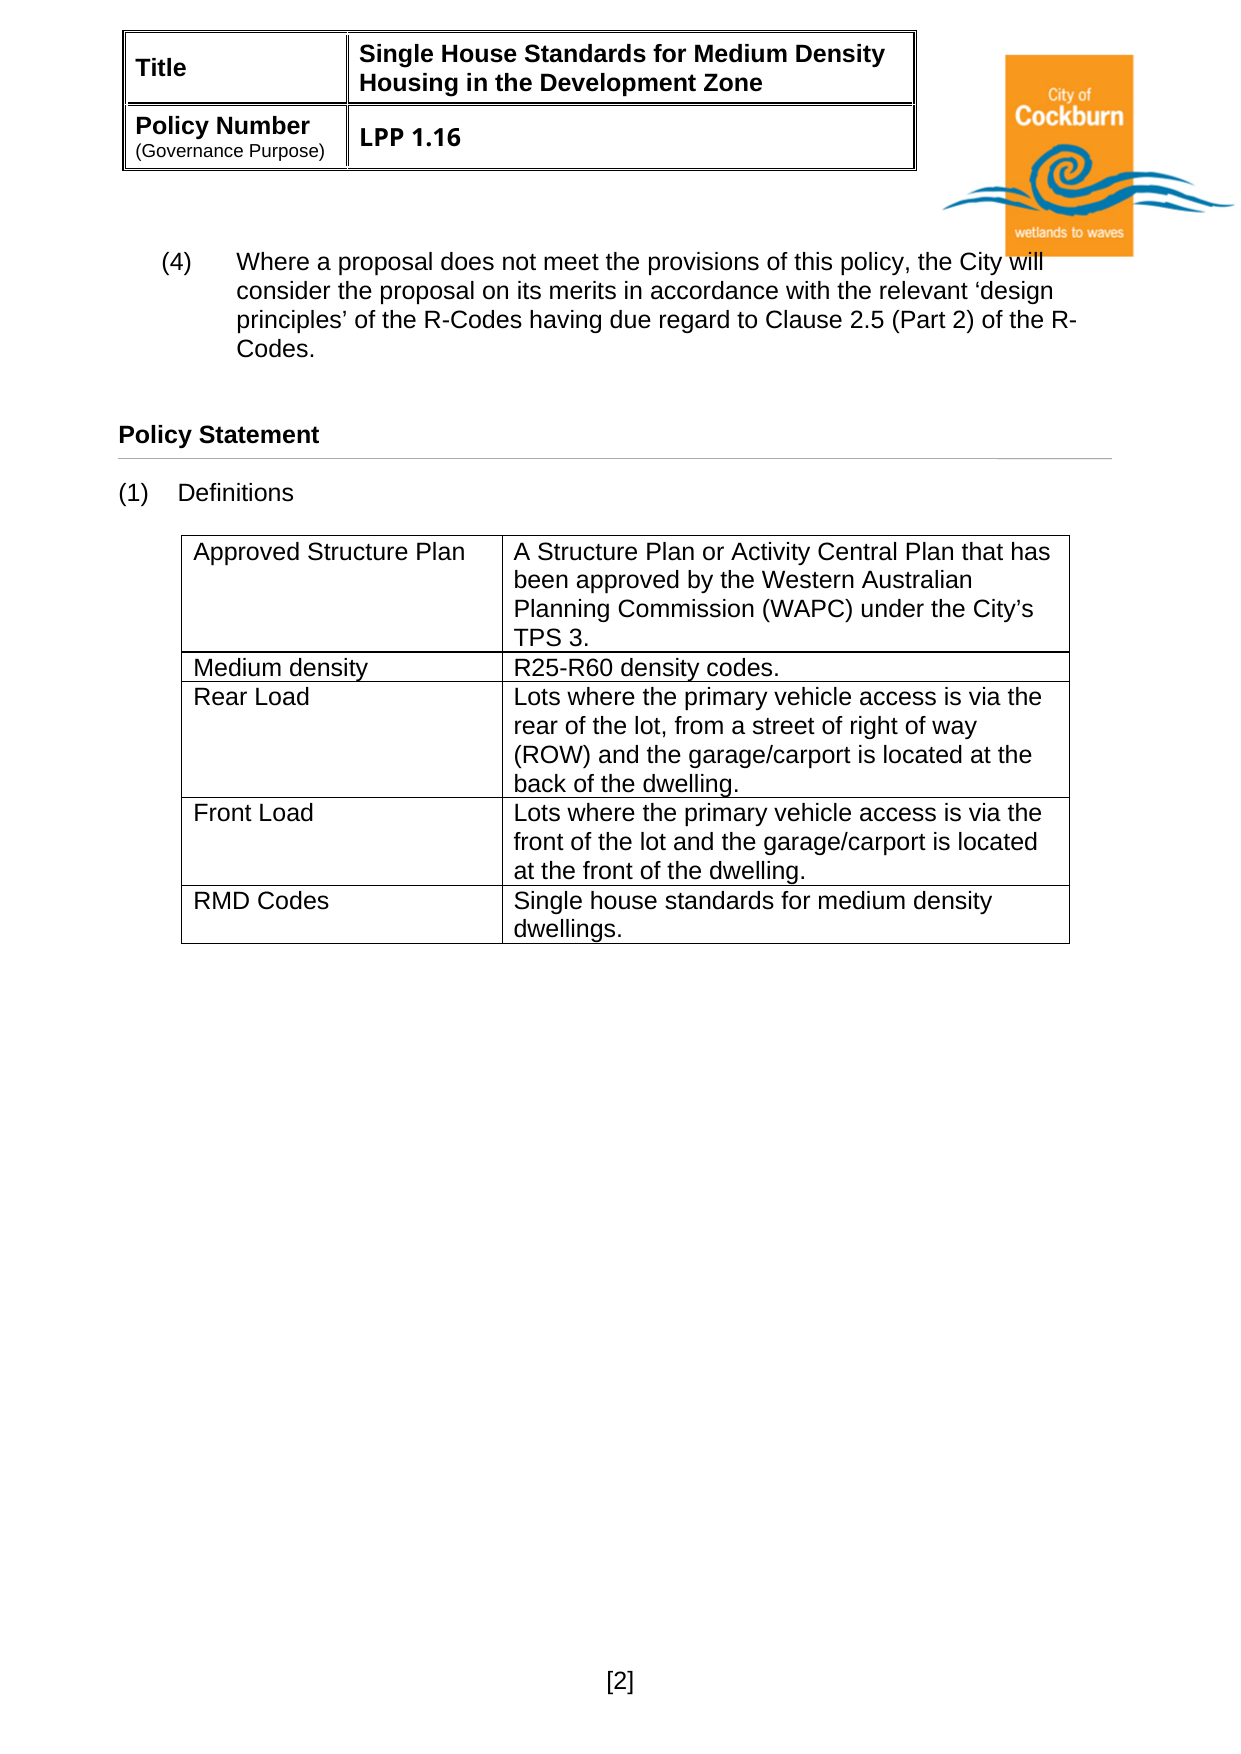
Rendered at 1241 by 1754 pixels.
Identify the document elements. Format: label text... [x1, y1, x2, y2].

picture [924, 29, 1241, 293]
table_cell R25-R60 density codes. [503, 653, 1069, 681]
table_cell Medium density [182, 653, 502, 681]
table_cell Lots where the primary vehicle access is via the rear of the lot, from a street of right of way (ROW) and the garage/carport is located at the back of the dwelling. [503, 682, 1069, 797]
table_cell Rear Load [182, 682, 502, 797]
text Policy Statement [118, 420, 1127, 449]
table_cell Single house standards for medium density dwellings. [503, 886, 1069, 943]
list Where a proposal does not meet the provisions of this policy, the City will consider the proposal on its merits in accordance with the relevant ‘design principles’ of the R-Codes having due regard to Clause 2.5 (Part 2) of the R-Codes. [161, 247, 1122, 362]
table_header Approved Structure Plan [182, 536, 502, 651]
table_cell Front Load [182, 798, 502, 884]
list Definitions [118, 478, 1122, 507]
table_cell RMD Codes [182, 886, 502, 943]
table_header A Structure Plan or Activity Central Plan that has been approved by the Western Australian Planning Commission (WAPC) under the City’s TPS 3. [503, 536, 1069, 651]
table_cell Lots where the primary vehicle access is via the front of the lot and the garage/carport is located at the front of the dwelling. [503, 798, 1069, 884]
